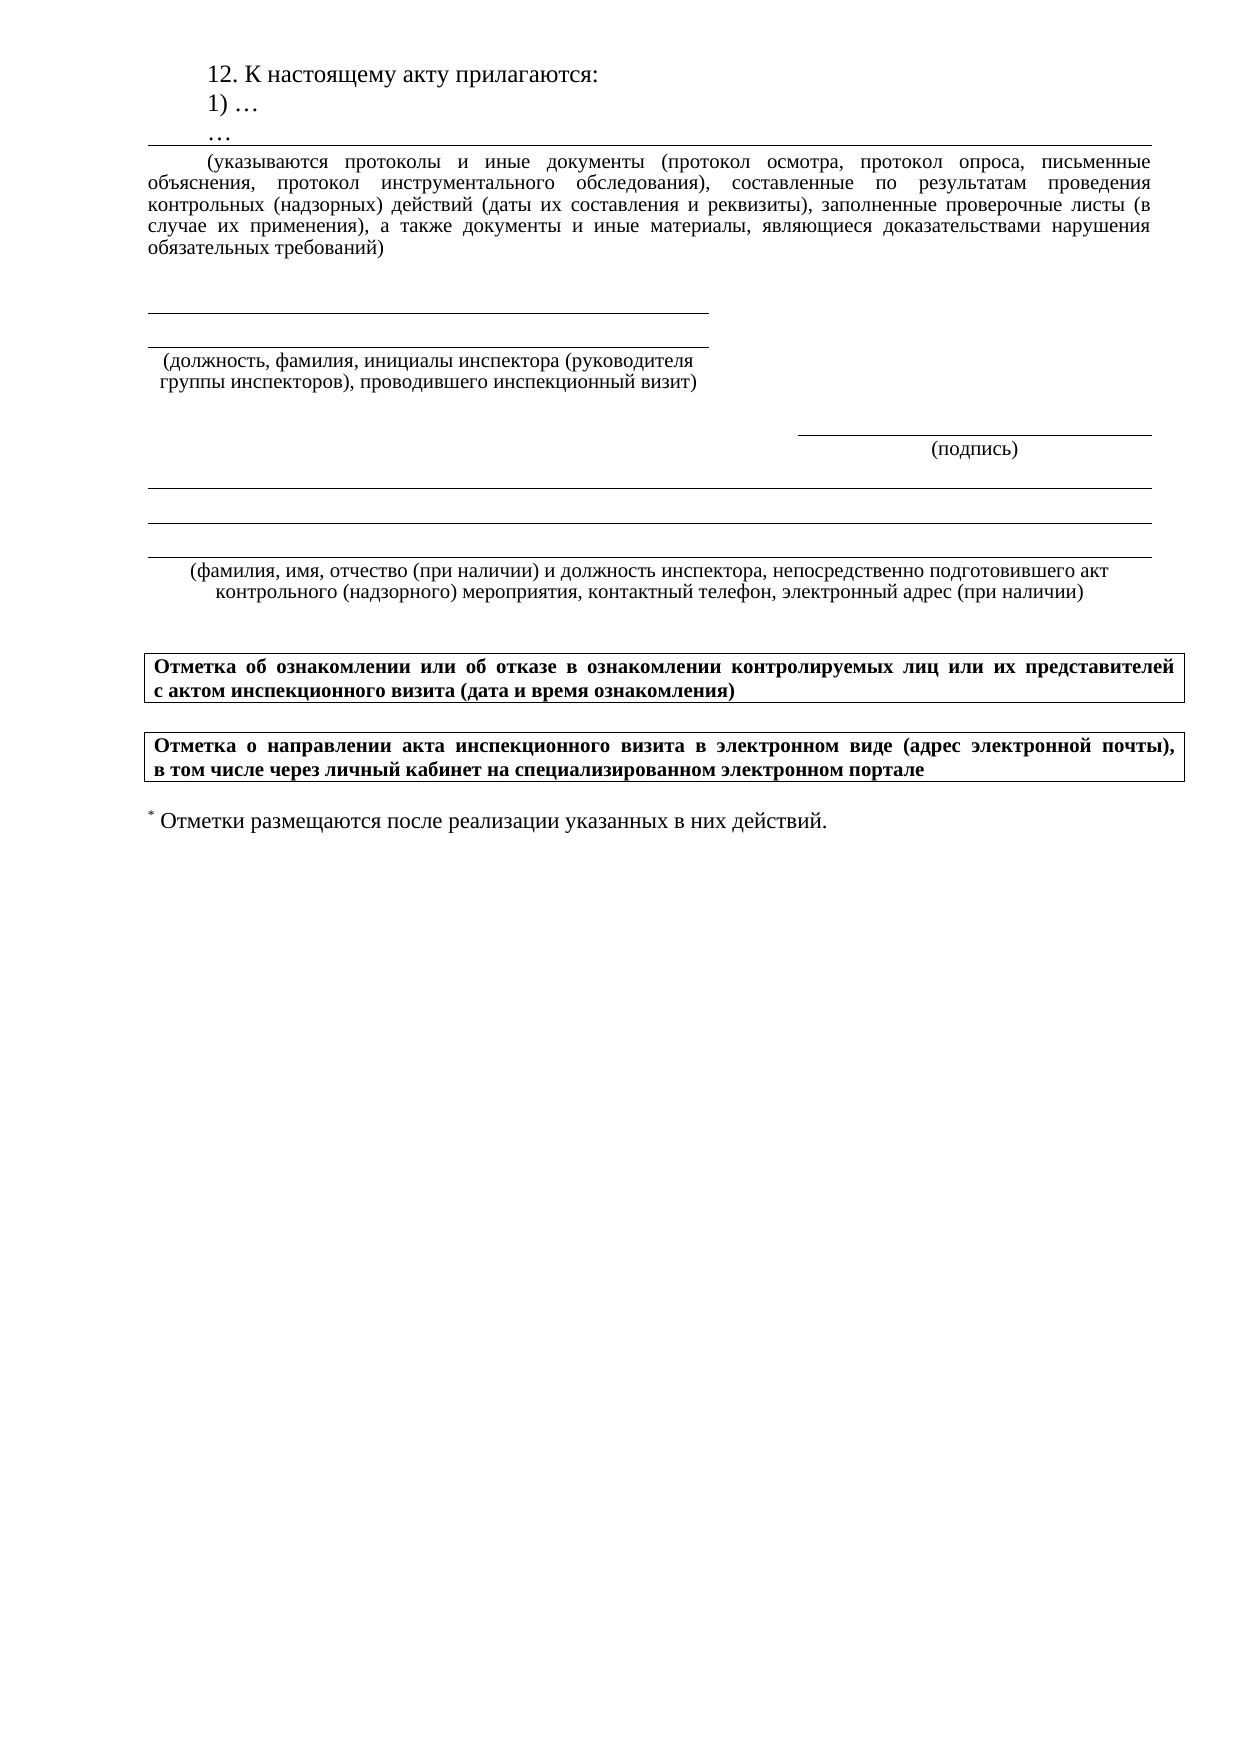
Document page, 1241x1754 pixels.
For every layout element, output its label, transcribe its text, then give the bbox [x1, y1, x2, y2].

text (подпись) [797, 436, 1152, 459]
text 1) … [148, 88, 1152, 117]
text (фамилия, имя, отчество (при наличии) и должность инспектора, непосредственно подготовившего акт контрольного (надзорного) мероприятия, контактный телефон, электронный адрес (при наличии) [148, 558, 1152, 603]
text (указываются протоколы и иные документы (протокол осмотра, протокол опроса, письменные объяснения, протокол инструментального обследования), составленные по результатам проведения контрольных (надзорных) действий (даты их составления и реквизиты), заполненные проверочные листы (в случае их применения), а также документы и иные материалы, являющиеся доказательствами нарушения обязательных требований) [148, 151, 1152, 259]
text 12. К настоящему акту прилагаются: [148, 59, 1152, 88]
text * Отметки размещаются после реализации указанных в них действий. [148, 807, 1152, 834]
table_header Отметка об ознакомлении или об отказе в ознакомлении контролируемых лиц или их представителей с актом инспекционного визита (дата и время ознакомления) [145, 654, 1184, 702]
text (должность, фамилия, инициалы инспектора (руководителя группы инспекторов), проводившего инспекционный визит) [148, 348, 709, 393]
table_header Отметка о направлении акта инспекционного визита в электронном виде (адрес электронной почты), в том числе через личный кабинет на специализированном электронном портале [145, 733, 1184, 781]
text … [148, 117, 1152, 145]
